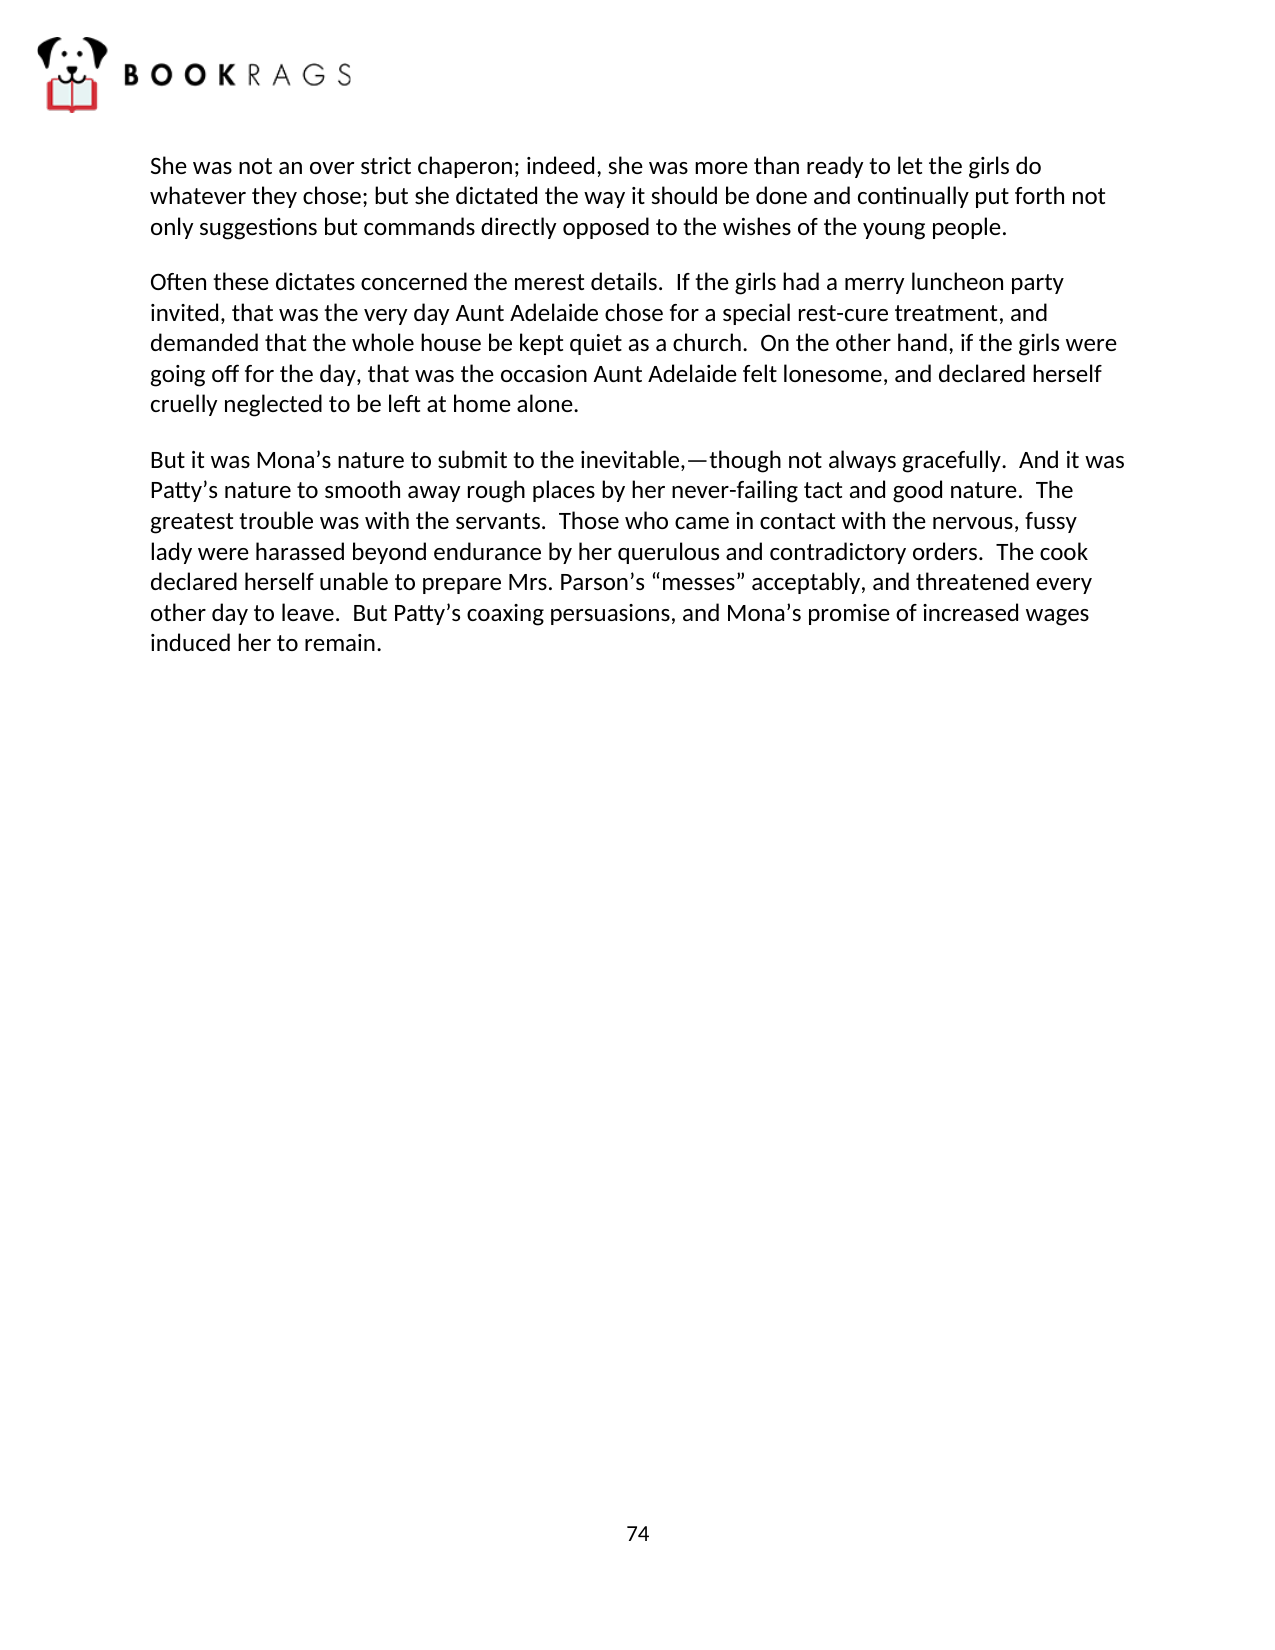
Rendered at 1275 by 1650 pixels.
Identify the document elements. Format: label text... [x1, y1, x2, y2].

text She was not an over strict chaperon; indeed, she was more than ready to let the girls do whatever they chose; but she dictated the way it should be done and continually put forth not only suggestions but commands directly opposed to the wishes of the young people. [150, 150, 1125, 242]
text But it was Mona’s nature to submit to the inevitable,—­though not always gracefully. And it was Patty’s nature to smooth away rough places by her never-failing tact and good nature. The greatest trouble was with the servants. Those who came in contact with the nervous, fussy lady were harassed beyond endurance by her querulous and contradictory orders. The cook declared herself unable to prepare Mrs. Parson’s “messes” acceptably, and threatened every other day to leave. But Patty’s coaxing persuasions, and Mona’s promise of increased wages induced her to remain. [150, 444, 1125, 658]
text Often these dictates concerned the merest details. If the girls had a merry luncheon party invited, that was the very day Aunt Adelaide chose for a special rest-cure treatment, and demanded that the whole house be kept quiet as a church. On the other hand, if the girls were going off for the day, that was the occasion Aunt Adelaide felt lonesome, and declared herself cruelly neglected to be left at home alone. [150, 267, 1125, 419]
picture [37, 37, 351, 113]
